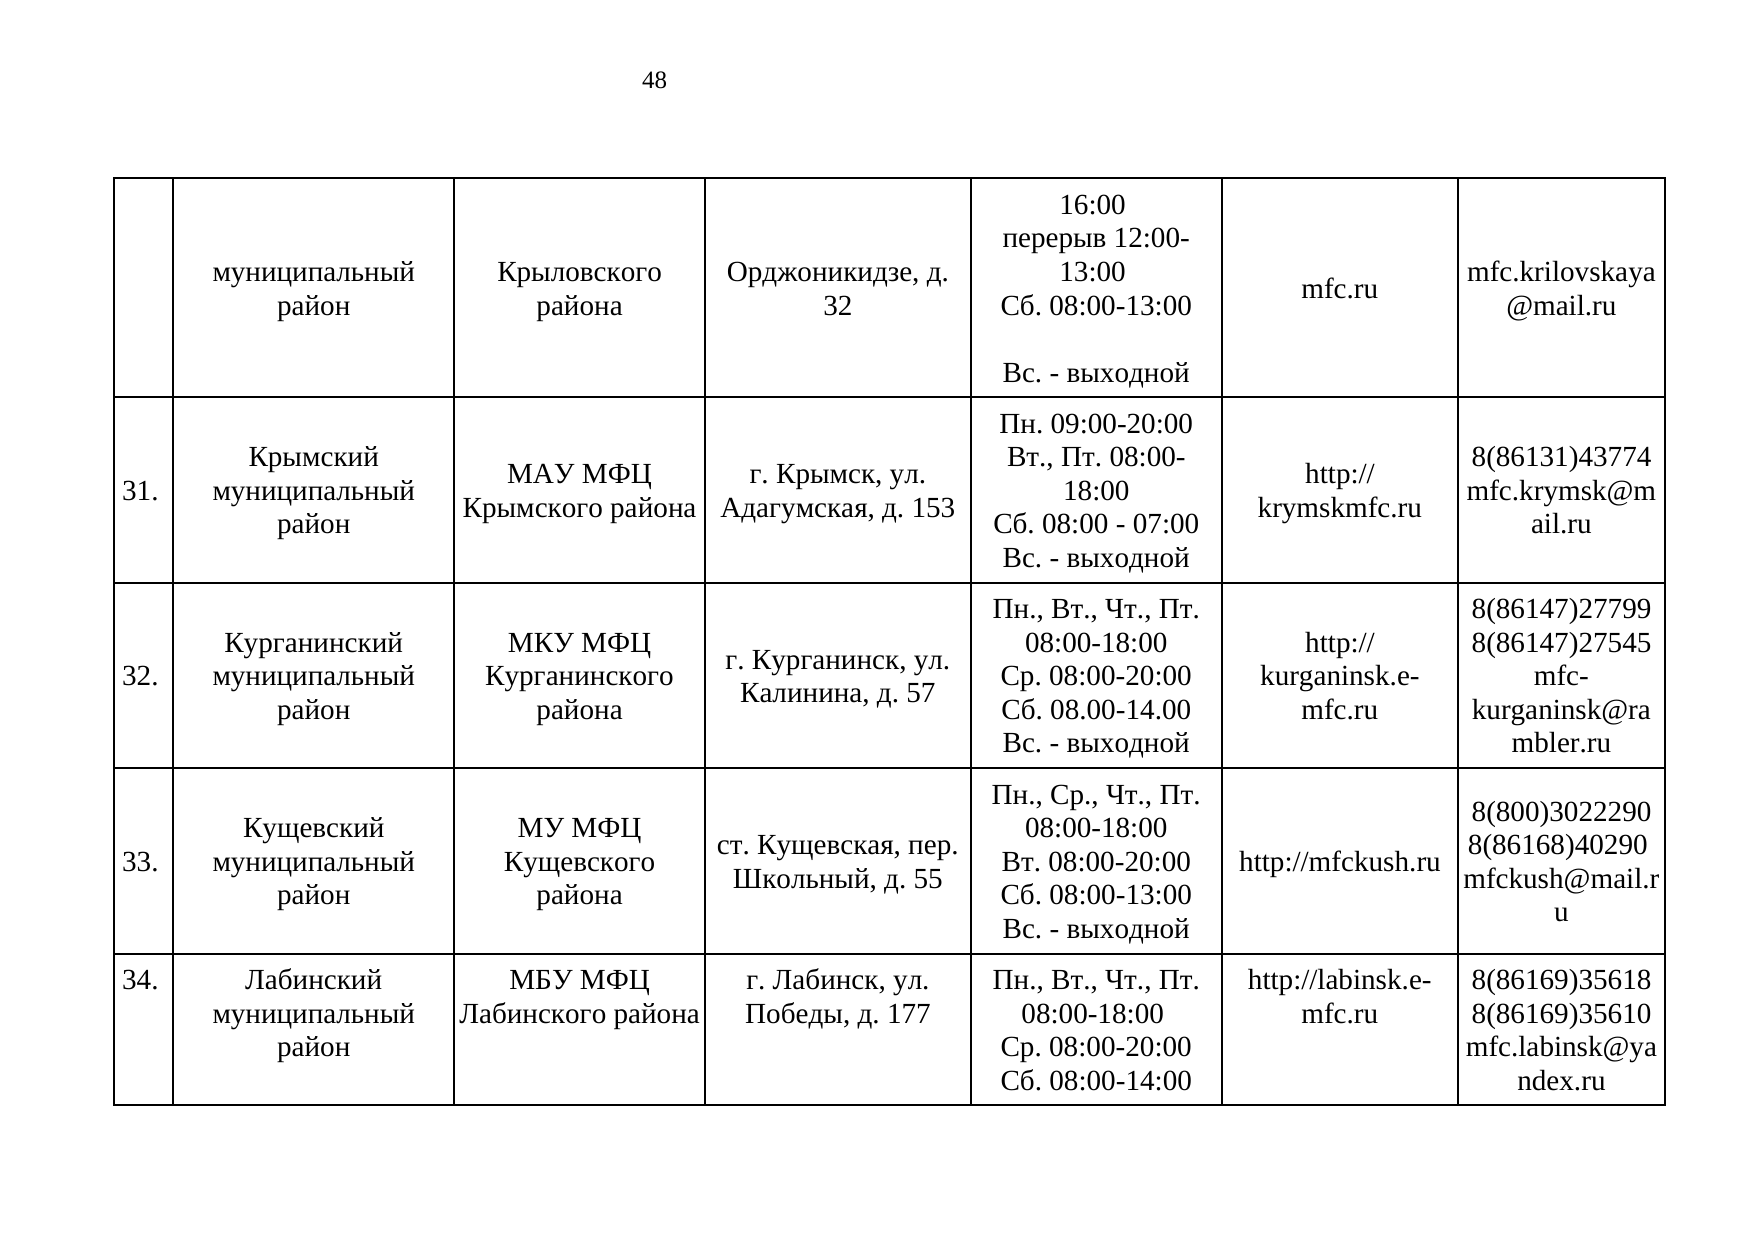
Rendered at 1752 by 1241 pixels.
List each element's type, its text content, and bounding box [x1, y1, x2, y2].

table_cell МКУ МФЦ Курганинского района [455, 584, 704, 767]
table_cell [115, 584, 172, 767]
table_cell [115, 769, 172, 952]
table_cell Пн., Ср., Чт., Пт. 08:00-18:00 Вт. 08:00-20:00 Сб. 08:00-13:00 Вс. - выходной [972, 769, 1221, 952]
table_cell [174, 955, 453, 1104]
table_cell МАУ МФЦ Крымского района [455, 398, 704, 582]
table_cell http://mfckush.ru [1223, 769, 1457, 952]
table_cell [455, 179, 704, 396]
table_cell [1223, 955, 1457, 1104]
table_cell Пн. 09:00-20:00 Вт., Пт. 08:00-18:00 Сб. 08:00 - 07:00 Вс. - выходной [972, 398, 1221, 582]
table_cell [706, 179, 970, 396]
table_cell Крымский муниципальный район [174, 398, 453, 582]
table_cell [455, 955, 704, 1104]
table_cell [115, 179, 172, 396]
table_cell г. Курганинск, ул. Калинина, д. 57 [706, 584, 970, 767]
table_cell г. Крымск, ул. Адагумская, д. 153 [706, 398, 970, 582]
table_cell 8(800)3022290 8(86168)40290 mfckush@mail.ru [1459, 769, 1664, 952]
table_cell 8(86131)43774 mfc.krymsk@mail.ru [1459, 398, 1664, 582]
table_cell МУ МФЦ Кущевского района [455, 769, 704, 952]
table_cell 8(86147)27799 8(86147)27545 mfc-kurganinsk@rambler.ru [1459, 584, 1664, 767]
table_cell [1459, 179, 1664, 396]
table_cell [1459, 955, 1664, 1104]
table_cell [972, 955, 1221, 1104]
table_cell [115, 398, 172, 582]
table_cell http://kurganinsk.e-mfc.ru [1223, 584, 1457, 767]
table_cell [115, 955, 172, 1104]
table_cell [1223, 179, 1457, 396]
table_cell Курганинский муниципальный район [174, 584, 453, 767]
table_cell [706, 955, 970, 1104]
table_cell Пн., Вт., Чт., Пт. 08:00-18:00 Ср. 08:00-20:00 Сб. 08.00-14.00 Вс. - выходной [972, 584, 1221, 767]
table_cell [174, 179, 453, 396]
table_cell http://krymskmfc.ru [1223, 398, 1457, 582]
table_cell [972, 179, 1221, 396]
table_cell Кущевский муниципальный район [174, 769, 453, 952]
table_cell ст. Кущевская, пер. Школьный, д. 55 [706, 769, 970, 952]
